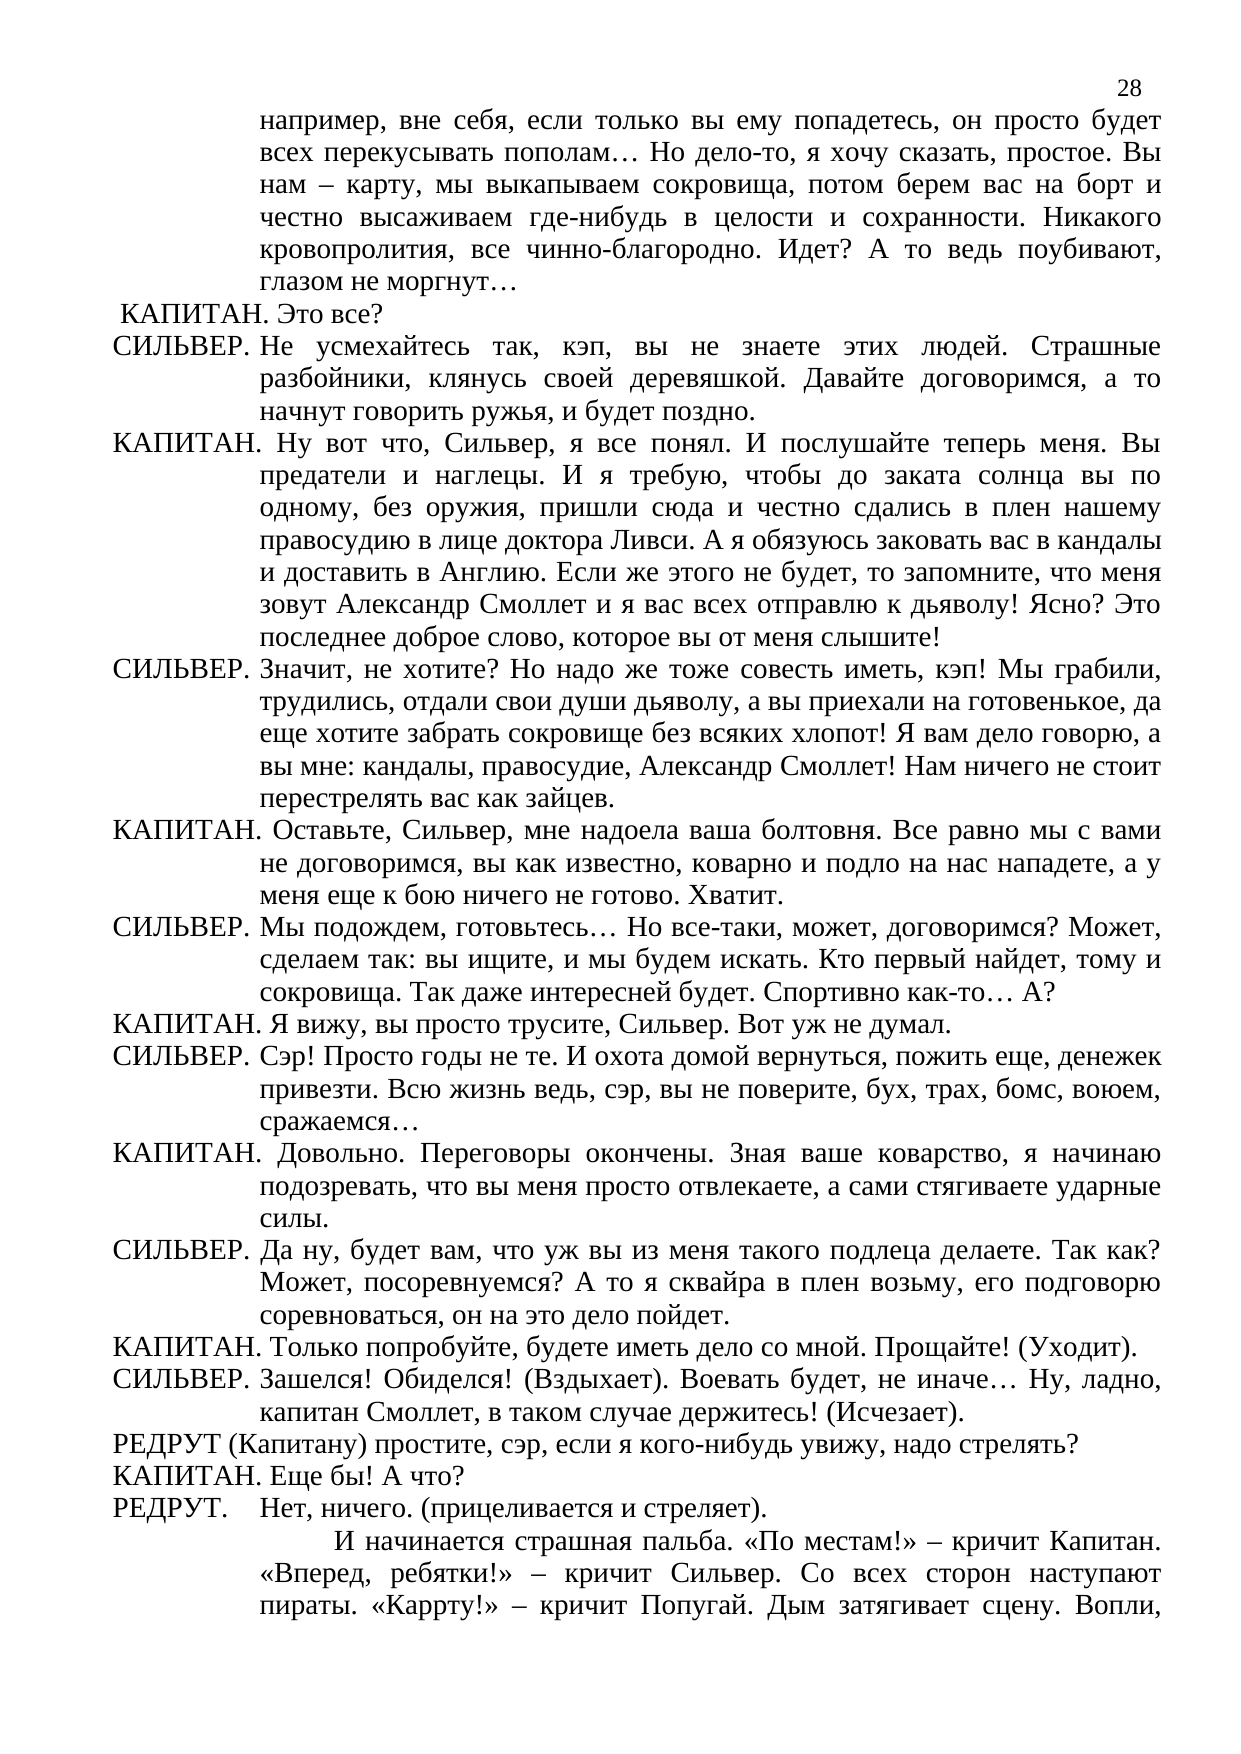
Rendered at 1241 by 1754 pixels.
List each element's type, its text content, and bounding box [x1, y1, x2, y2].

text СИЛЬВЕР. Значит, не хотите? Но надо же тоже совесть иметь, кэп! Мы грабили, трудились, отдали свои души дьяволу, а вы приехали на готовенькое, да еще хотите забрать сокровище без всяких хлопот! Я вам дело говорю, а вы мне: кандалы, правосудие, Александр Смоллет! Нам ничего не стоит перестрелять вас как зайцев. [112, 652, 1162, 814]
text КАПИТАН. Ну вот что, Сильвер, я все понял. И послушайте теперь меня. Вы предатели и наглецы. И я требую, чтобы до заката солнца вы по одному, без оружия, пришли сюда и честно сдались в плен нашему правосудию в лице доктора Ливси. А я обязуюсь заковать вас в кандалы и доставить в Англию. Если же этого не будет, то запомните, что меня зовут Александр Смоллет и я вас всех отправлю к дьяволу! Ясно? Это последнее доброе слово, которое вы от меня слышите! [112, 426, 1162, 652]
text КАПИТАН. Оставьте, Сильвер, мне надоела ваша болтовня. Все равно мы с вами не договоримся, вы как известно, коварно и подло на нас нападете, а у меня еще к бою ничего не готово. Хватит. [112, 814, 1162, 911]
text СИЛЬВЕР. Да ну, будет вам, что уж вы из меня такого подлеца делаете. Так как? Может, посоревнуемся? А то я сквайра в плен возьму, его подговорю соревноваться, он на это дело пойдет. [112, 1233, 1162, 1330]
text СИЛЬВЕР. Мы подождем, готовьтесь… Но все-таки, может, договоримся? Может, сделаем так: вы ищите, и мы будем искать. Кто первый найдет, тому и сокровища. Так даже интересней будет. Спортивно как-то… А? [112, 911, 1162, 1007]
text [112, 1524, 1162, 1621]
text СИЛЬВЕР. Не усмехайтесь так, кэп, вы не знаете этих людей. Страшные разбойники, клянусь своей деревяшкой. Давайте договоримся, а то начнут говорить ружья, и будет поздно. [112, 329, 1162, 426]
text КАПИТАН. Только попробуйте, будете иметь дело со мной. Прощайте! (Уходит). [112, 1330, 1162, 1363]
text РЕДРУТ (Капитану) простите, сэр, если я кого-нибудь увижу, надо стрелять? [112, 1427, 1162, 1459]
text СИЛЬВЕР. Зашелся! Обиделся! (Вздыхает). Воевать будет, не иначе… Ну, ладно, капитан Смоллет, в таком случае держитесь! (Исчезает). [112, 1363, 1162, 1427]
text КАПИТАН. Довольно. Переговоры окончены. Зная ваше коварство, я начинаю подозревать, что вы меня просто отвлекаете, а сами стягиваете ударные силы. [112, 1137, 1162, 1233]
text РЕДРУТ. Нет, ничего. (прицеливается и стреляет). [112, 1492, 1162, 1524]
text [112, 103, 1162, 297]
text КАПИТАН. Я вижу, вы просто трусите, Сильвер. Вот уж не думал. [112, 1007, 1162, 1040]
text СИЛЬВЕР. Сэр! Просто годы не те. И охота домой вернуться, пожить еще, денежек привезти. Всю жизнь ведь, сэр, вы не поверите, бух, трах, бомс, воюем, сражаемся… [112, 1040, 1162, 1137]
text КАПИТАН. Это все? [112, 297, 1162, 329]
text КАПИТАН. Еще бы! А что? [112, 1459, 1162, 1492]
